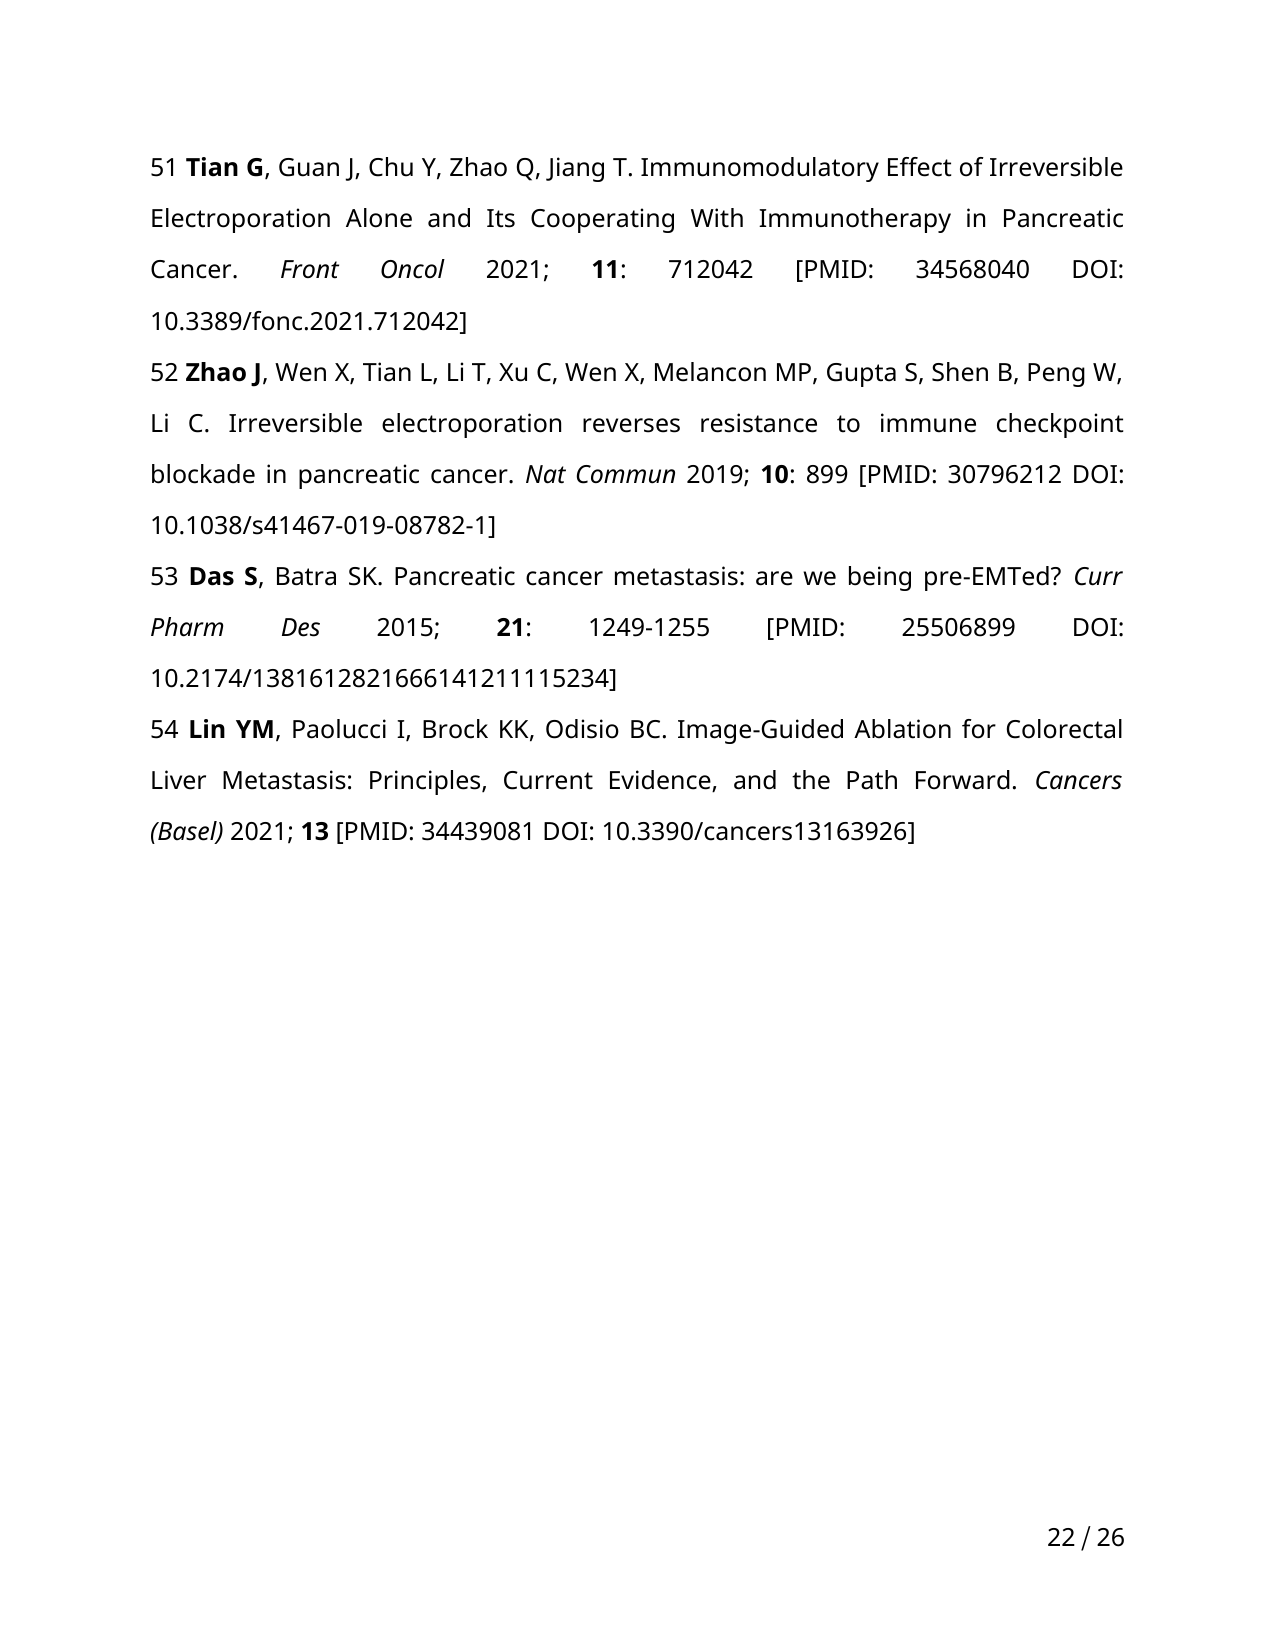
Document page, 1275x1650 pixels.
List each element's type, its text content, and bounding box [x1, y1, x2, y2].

text 52 Zhao J, Wen X, Tian L, Li T, Xu C, Wen X, Melancon MP, Gupta S, Shen B, Peng W, Li C. Irreversible electroporation reverses resistance to immune checkpoint blockade in pancreatic cancer. Nat Commun 2019; 10: 899 [PMID: 30796212 DOI: 10.1038/s41467-019-08782-1] [150, 354, 1125, 541]
text 54 Lin YM, Paolucci I, Brock KK, Odisio BC. Image-Guided Ablation for Colorectal Liver Metastasis: Principles, Current Evidence, and the Path Forward. Cancers (Basel) 2021; 13 [PMID: 34439081 DOI: 10.3390/cancers13163926] [150, 711, 1125, 848]
text 51 Tian G, Guan J, Chu Y, Zhao Q, Jiang T. Immunomodulatory Effect of Irreversible Electroporation Alone and Its Cooperating With Immunotherapy in Pancreatic Cancer. Front Oncol 2021; 11: 712042 [PMID: 34568040 DOI: 10.3389/fonc.2021.712042] [150, 150, 1125, 337]
text 53 Das S, Batra SK. Pancreatic cancer metastasis: are we being pre-EMTed? Curr Pharm Des 2015; 21: 1249-1255 [PMID: 25506899 DOI: 10.2174/1381612821666141211115234] [150, 558, 1125, 694]
